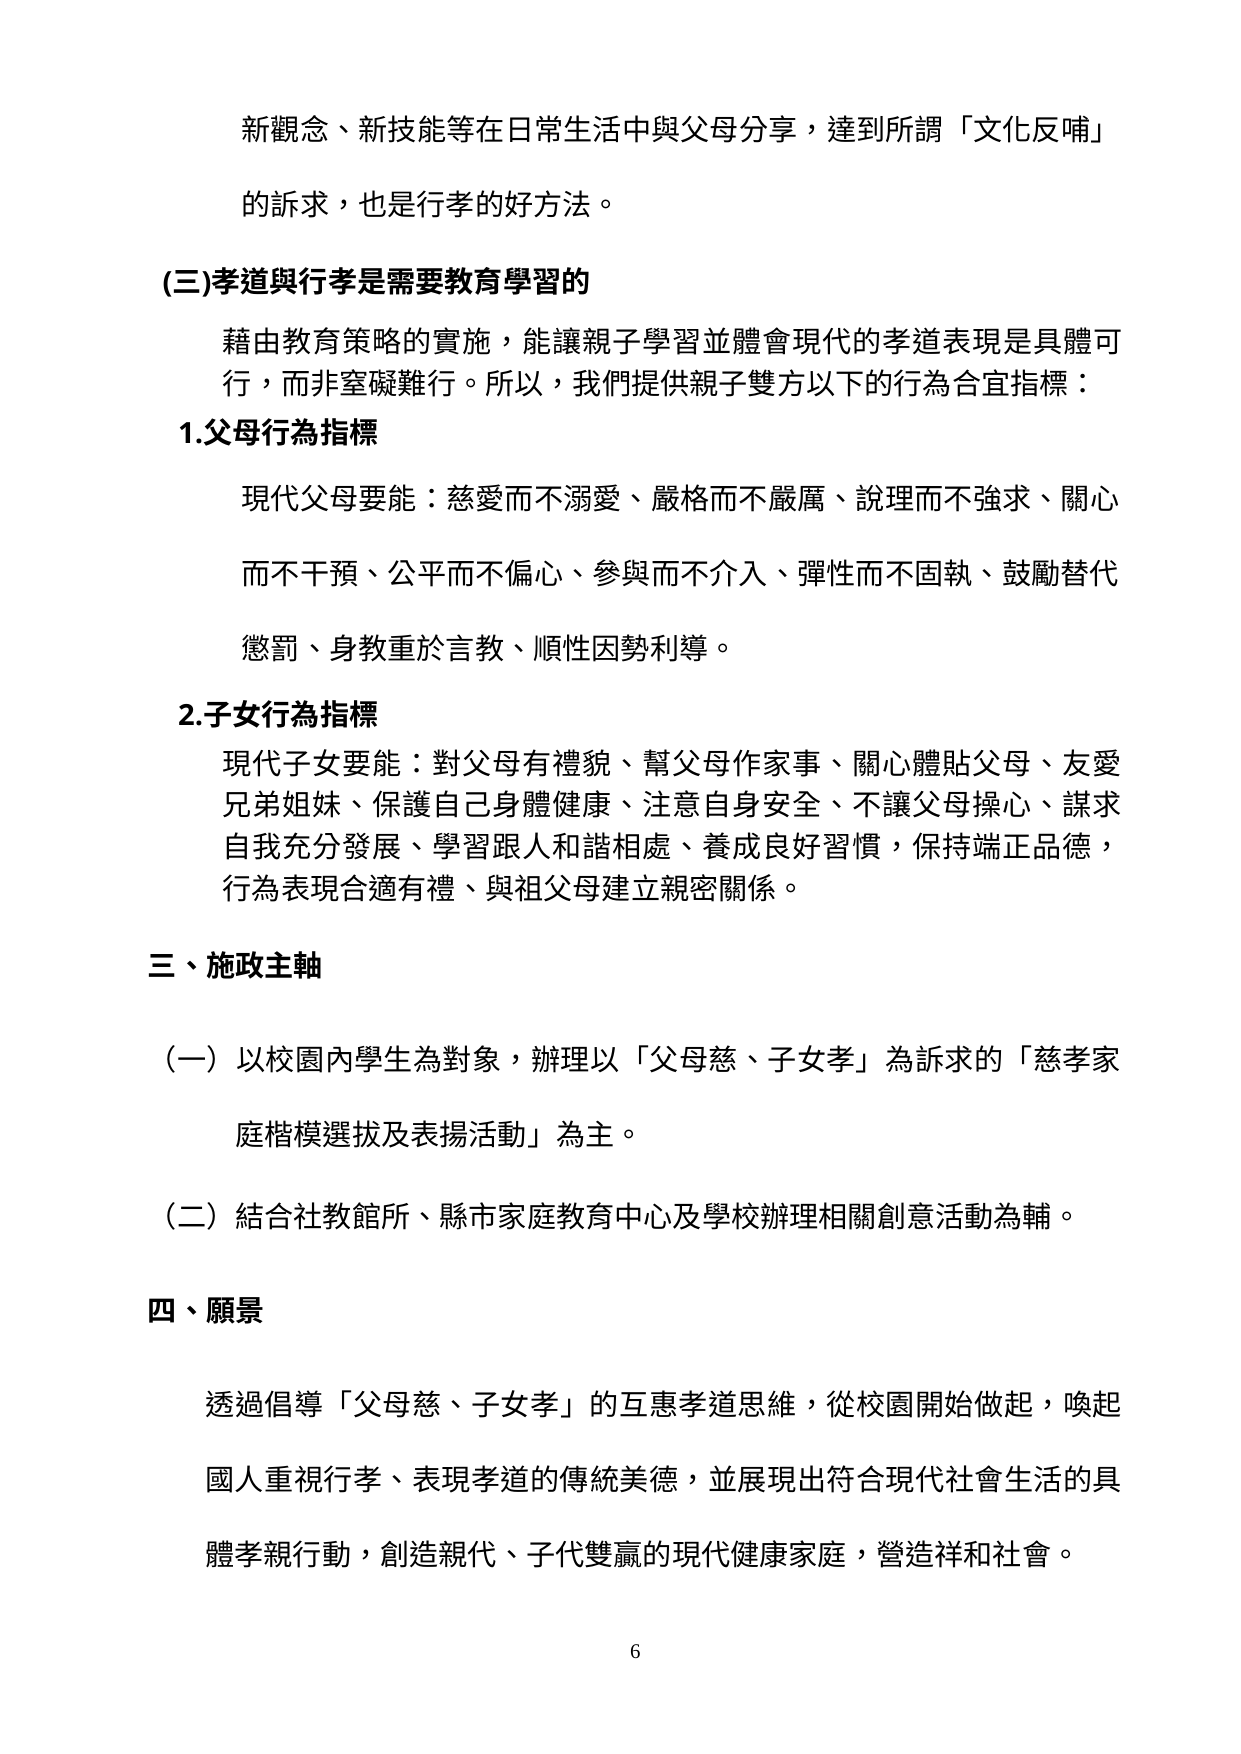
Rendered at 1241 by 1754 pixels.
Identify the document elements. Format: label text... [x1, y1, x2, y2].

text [241, 90, 1122, 240]
text 1.父母行為指標 [148, 410, 1122, 452]
text 三、施政主軸 [148, 926, 1122, 1001]
text 現代父母要能：慈愛而不溺愛、嚴格而不嚴厲、說理而不強求、關心而不干預、公平而不偏心、參與而不介入、彈性而不固執、鼓勵替代懲罰、身教重於言教、順性因勢利導。 [241, 459, 1122, 684]
text 現代子女要能：對父母有禮貌、幫父母作家事、關心體貼父母、友愛兄弟姐妹、保護自己身體健康、注意自身安全、不讓父母操心、謀求自我充分發展、學習跟人和諧相處、養成良好習慣，保持端正品德，行為表現合適有禮、與祖父母建立親密關係。 [222, 741, 1122, 907]
text 透過倡導「父母慈、子女孝」的互惠孝道思維，從校園開始做起，喚起國人重視行孝、表現孝道的傳統美德，並展現出符合現代社會生活的具體孝親行動，創造親代、子代雙贏的現代健康家庭，營造祥和社會。 [205, 1365, 1122, 1590]
text （一）以校園內學生為對象，辦理以「父母慈、子女孝」為訴求的「慈孝家庭楷模選拔及表揚活動」為主。 [148, 1020, 1122, 1170]
text (三)孝道與行孝是需要教育學習的 [148, 259, 1122, 300]
text 藉由教育策略的實施，能讓親子學習並體會現代的孝道表現是具體可行，而非窒礙難行。所以，我們提供親子雙方以下的行為合宜指標： [223, 319, 1122, 402]
text 四、願景 [148, 1271, 1122, 1346]
text 2.子女行為指標 [148, 692, 1122, 733]
text （二）結合社教館所、縣市家庭教育中心及學校辦理相關創意活動為輔。 [148, 1177, 1122, 1252]
